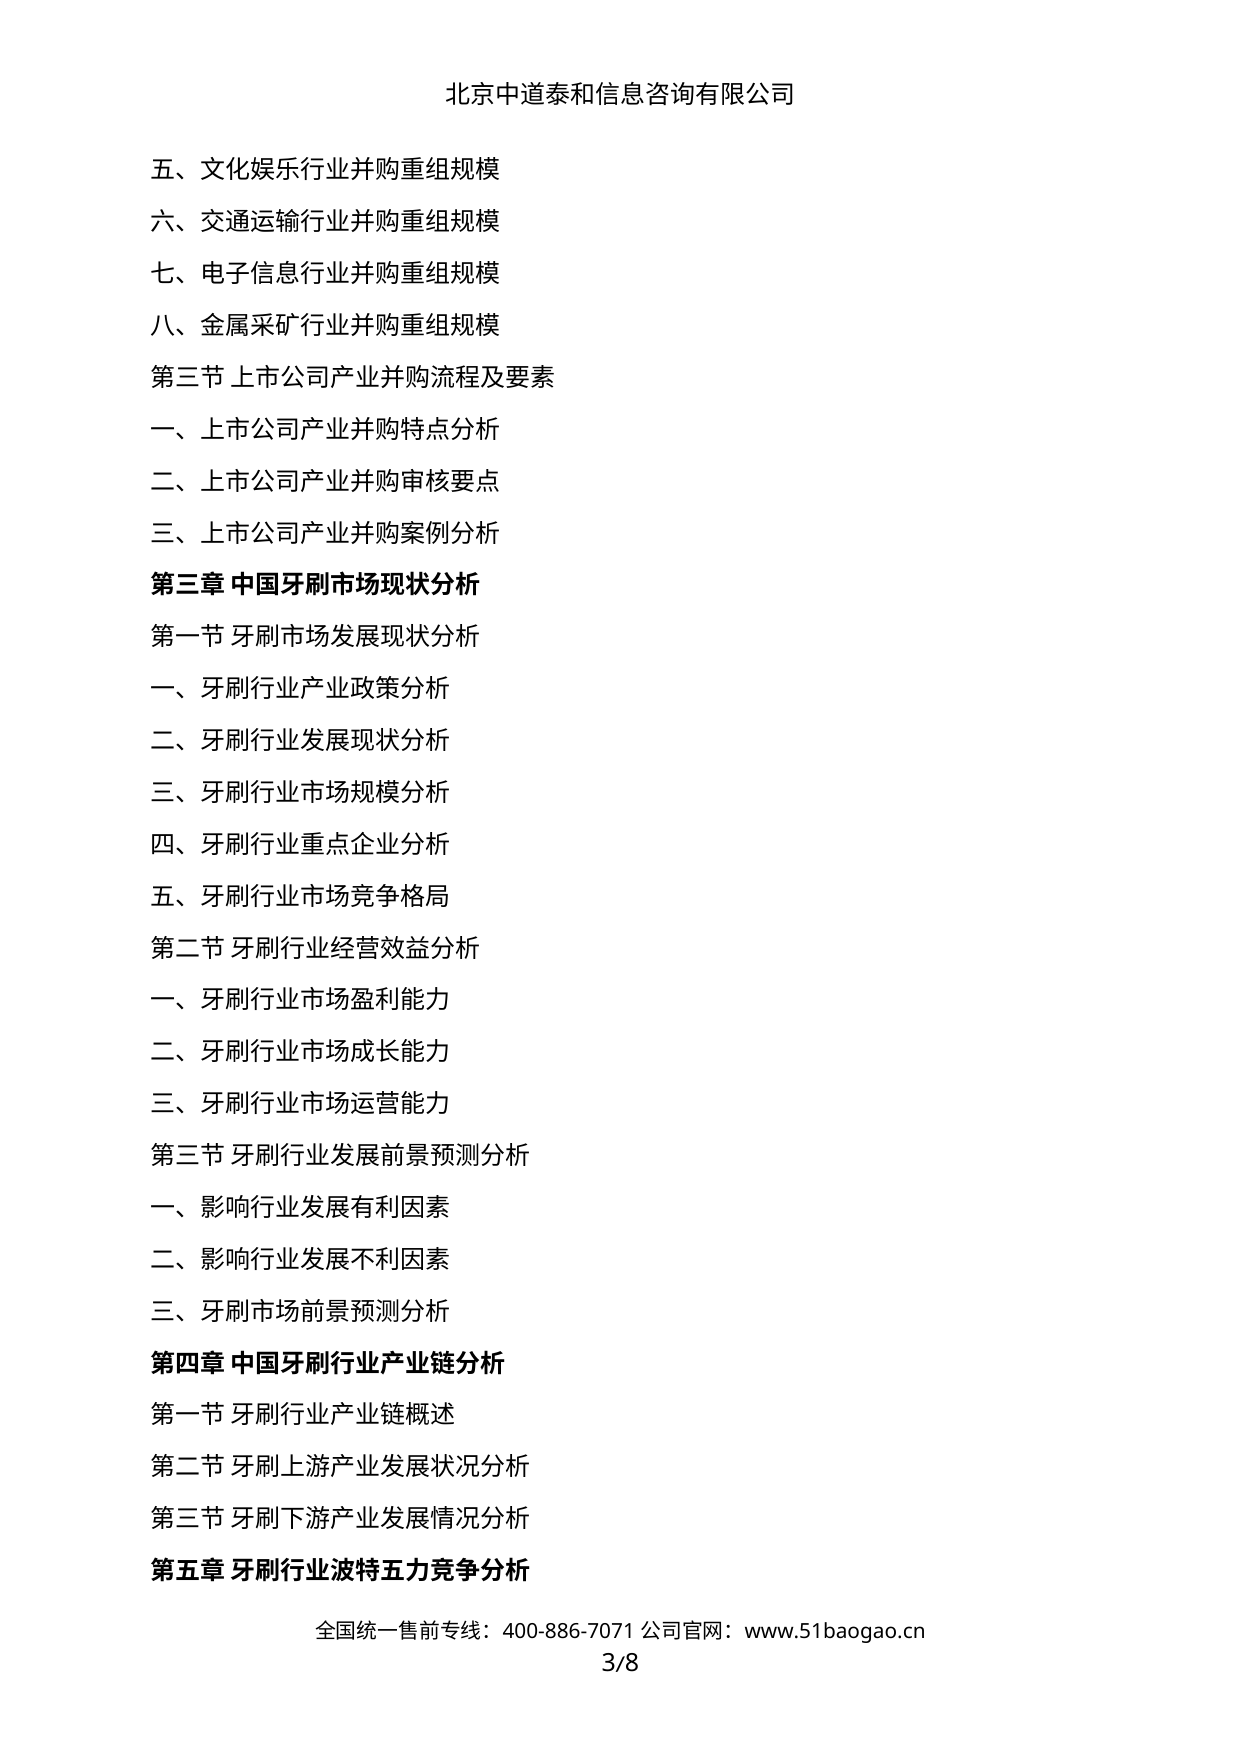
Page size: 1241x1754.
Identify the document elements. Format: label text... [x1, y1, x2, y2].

text 二、上市公司产业并购审核要点 [150, 461, 1090, 497]
text 二、牙刷行业市场成长能力 [150, 1032, 1090, 1068]
text 三、牙刷行业市场规模分析 [150, 772, 1090, 809]
text 第四章 中国牙刷行业产业链分析 [150, 1343, 1090, 1379]
text 八、金属采矿行业并购重组规模 [150, 306, 1090, 342]
text 二、影响行业发展不利因素 [150, 1239, 1090, 1276]
text 四、牙刷行业重点企业分析 [150, 824, 1090, 861]
text 第一节 牙刷行业产业链概述 [150, 1395, 1090, 1431]
text 一、牙刷行业产业政策分析 [150, 669, 1090, 705]
text 第三节 牙刷行业发展前景预测分析 [150, 1136, 1090, 1172]
text 第三章 中国牙刷市场现状分析 [150, 565, 1090, 601]
text 第一节 牙刷市场发展现状分析 [150, 617, 1090, 653]
text 二、牙刷行业发展现状分析 [150, 721, 1090, 757]
text 三、上市公司产业并购案例分析 [150, 513, 1090, 549]
text 三、牙刷行业市场运营能力 [150, 1084, 1090, 1120]
text 六、交通运输行业并购重组规模 [150, 202, 1090, 238]
text 五、文化娱乐行业并购重组规模 [150, 150, 1090, 186]
text 第三节 上市公司产业并购流程及要素 [150, 357, 1090, 394]
text 五、牙刷行业市场竞争格局 [150, 876, 1090, 912]
text 第二节 牙刷行业经营效益分析 [150, 928, 1090, 964]
text 第五章 牙刷行业波特五力竞争分析 [150, 1551, 1090, 1587]
text 一、牙刷行业市场盈利能力 [150, 980, 1090, 1016]
text 一、影响行业发展有利因素 [150, 1187, 1090, 1224]
text 三、牙刷市场前景预测分析 [150, 1291, 1090, 1327]
text 一、上市公司产业并购特点分析 [150, 409, 1090, 446]
text 七、电子信息行业并购重组规模 [150, 254, 1090, 290]
text 第二节 牙刷上游产业发展状况分析 [150, 1447, 1090, 1483]
text 第三节 牙刷下游产业发展情况分析 [150, 1499, 1090, 1535]
